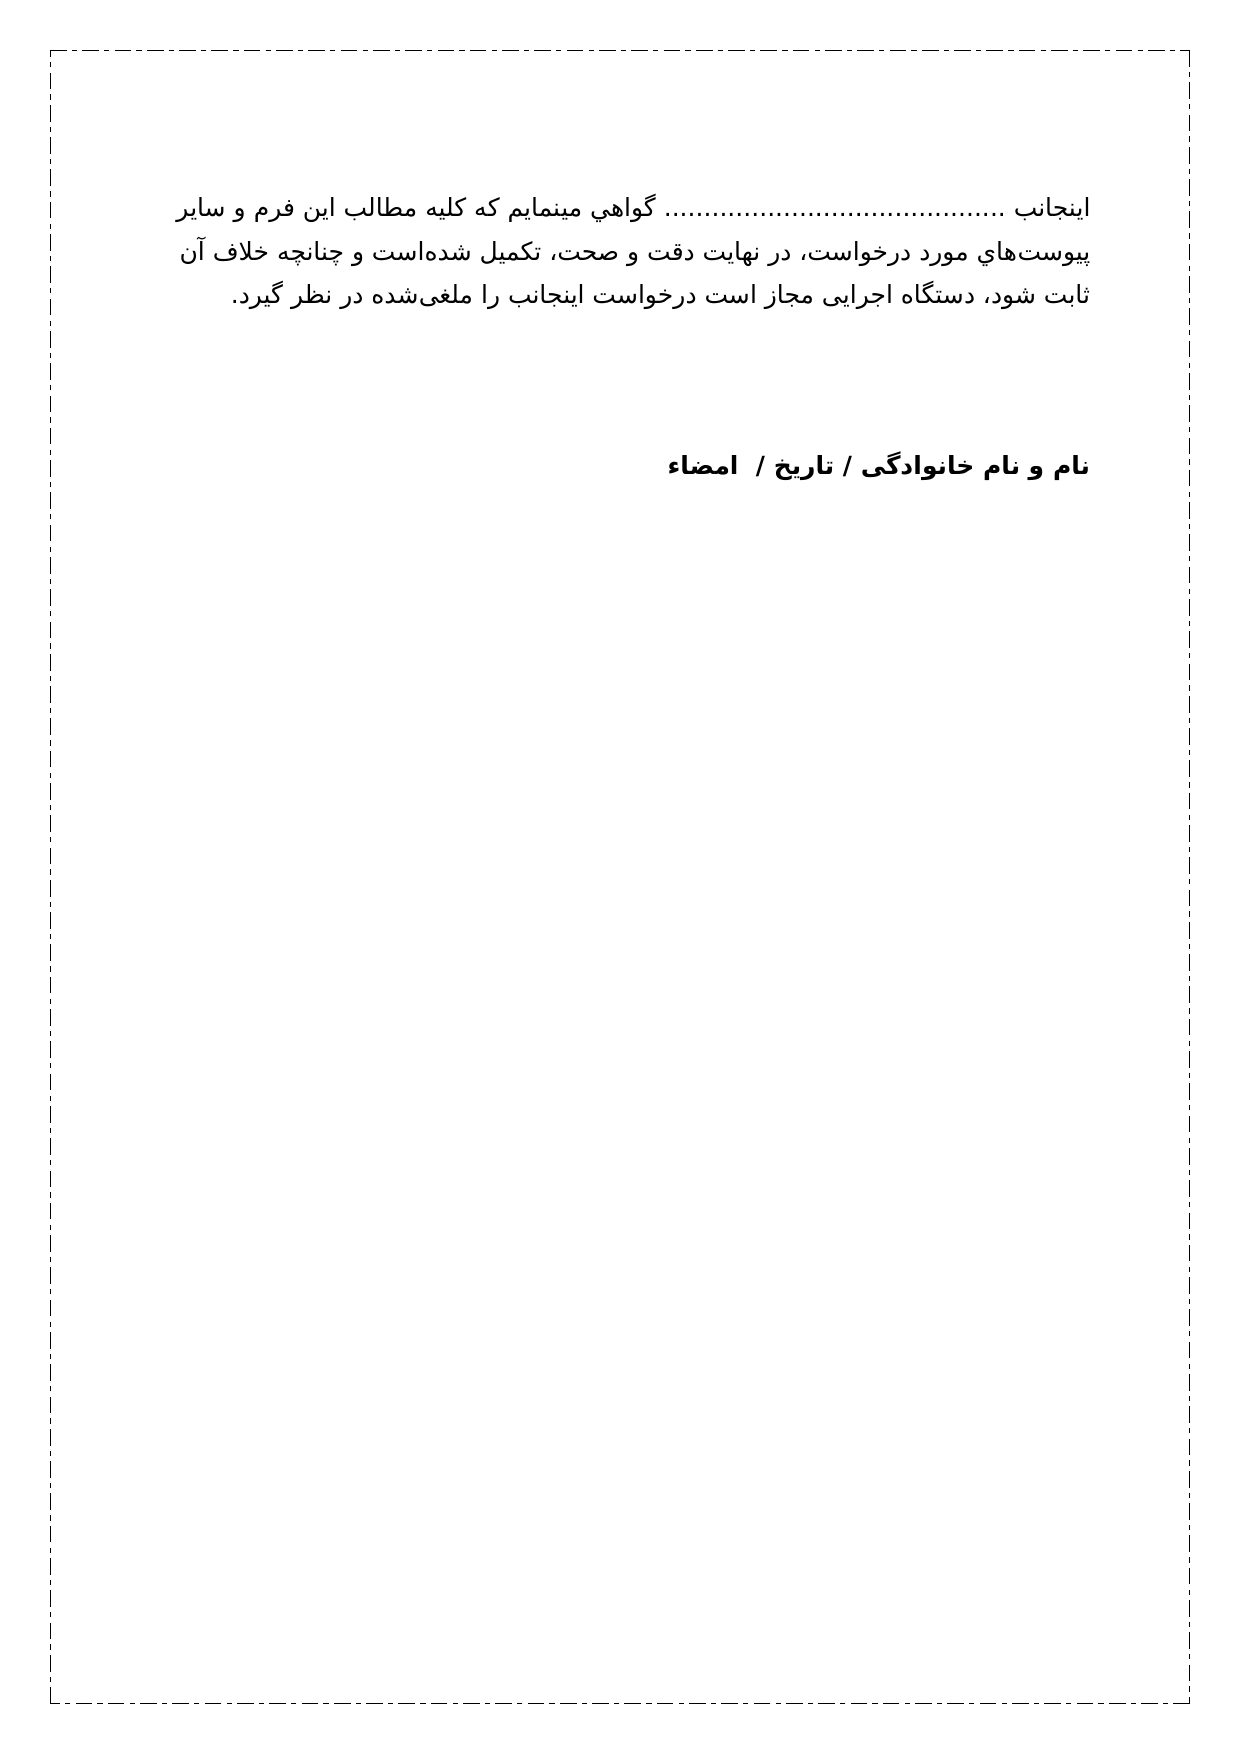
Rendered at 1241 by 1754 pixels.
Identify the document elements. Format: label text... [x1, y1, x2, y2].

text نام و نام خانوادگی / تاریخ / امضاء [150, 411, 1090, 481]
text اينجانب ........................................... گواهي مينمايم كه كليه مطالب اين فرم و ساير پيوست‌هاي مورد درخواست، در نهايت دقت و صحت، تكميل شده‌است و چنانچه خلاف آن ثابت شود، دستگاه اجرایی مجاز است درخواست اینجانب را ملغی‌شده در نظر گیرد. [150, 193, 1090, 310]
